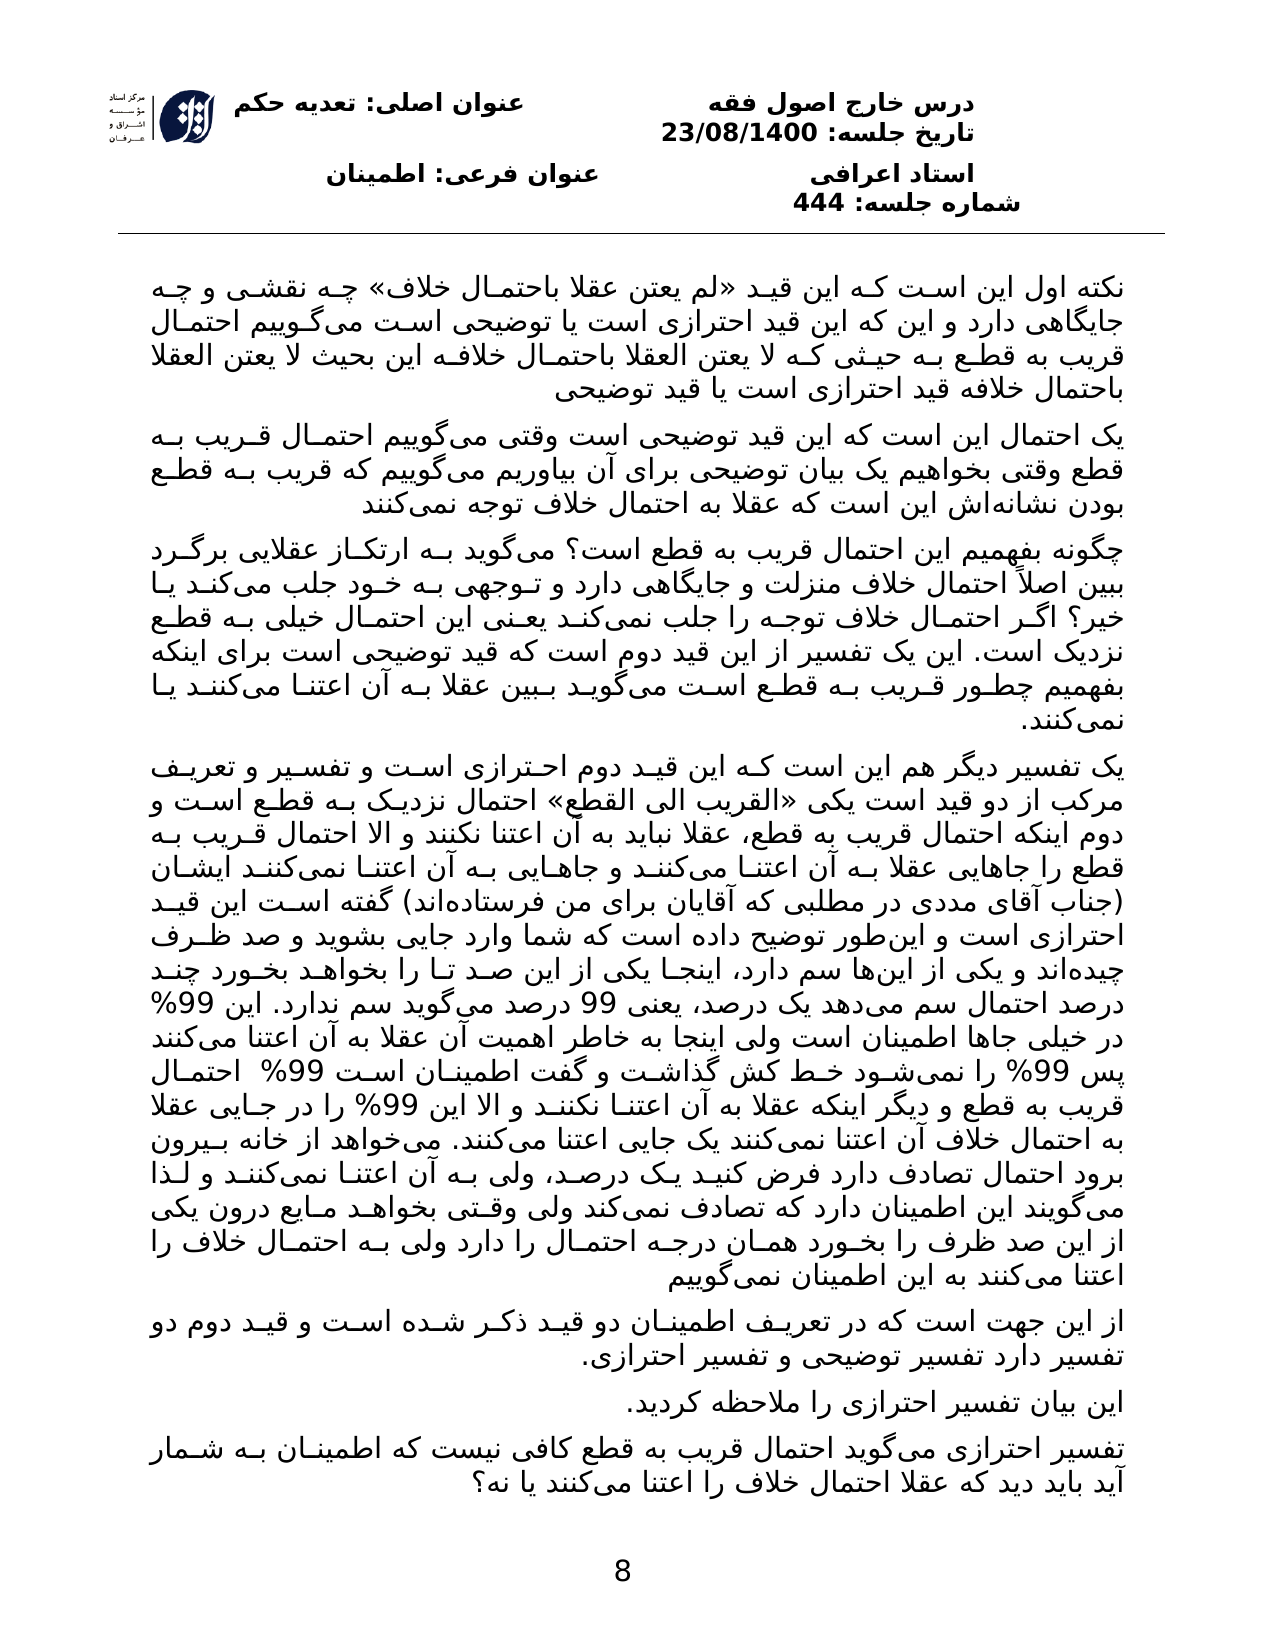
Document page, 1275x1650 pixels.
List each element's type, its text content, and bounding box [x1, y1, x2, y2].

text یک احتمال این است که این قید توضیحی است وقتی می‌گوییم احتمال قریب به قطع وقتی بخواهیم یک بیان توضیحی برای آن بیاوریم می‌گوییم که قریب به قطع بودن نشانه‌اش این است که عقلا به احتمال خلاف توجه نمی‌کنند [150, 418, 1125, 520]
text یک تفسیر دیگر هم این است که این قید دوم احترازی است و تفسیر و تعریف مرکب از دو قید است یکی «القریب الی القطع» احتمال نزدیک به قطع است و دوم اینکه احتمال قریب به قطع، عقلا نباید به آن اعتنا نکنند و الا احتمال قریب به قطع را جاهایی عقلا به آن اعتنا می‌کنند و جاهایی به آن اعتنا نمی‌کنند ایشان (جناب آقای مددی در مطلبی که آقایان برای من فرستاده‌اند) گفته است این قید احترازی است و این‌طور توضیح داده است که شما وارد جایی بشوید و صد ظرف چیده‌اند و یکی از این‌ها سم دارد، اینجا یکی از این صد تا را بخواهد بخورد چند درصد احتمال سم می‌دهد یک درصد، یعنی 99 درصد می‌گوید سم ندارد. این 99% در خیلی جاها اطمینان است ولی اینجا به خاطر اهمیت آن عقلا به آن اعتنا می‌کنند پس 99% را نمی‌شود خط کش گذاشت و گفت اطمینان است 99% احتمال قریب به قطع و دیگر اینکه عقلا به آن اعتنا نکنند و الا این 99% را در جایی عقلا به احتمال خلاف آن اعتنا نمی‌کنند یک جایی اعتنا می‌کنند. می‌خواهد از خانه بیرون برود احتمال تصادف دارد فرض کنید یک درصد، ولی به آن اعتنا نمی‌کنند و لذا می‌گویند این اطمینان دارد که تصادف نمی‌کند ولی وقتی بخواهد مایع درون یکی از این صد ظرف را بخورد همان درجه احتمال را دارد ولی به احتمال خلاف را اعتنا می‌کنند به این اطمینان نمی‌گوییم [150, 749, 1125, 1292]
text تفسیر احترازی می‌گوید احتمال قریب به قطع کافی نیست که اطمینان به شمار آید باید دید که عقلا احتمال خلاف را اعتنا می‌کنند یا نه؟ [150, 1432, 1125, 1499]
text از این جهت است که در تعریف اطمینان دو قید ذکر شده است و قید دوم دو تفسیر دارد تفسیر توضیحی و تفسیر احترازی. [150, 1305, 1125, 1373]
text نکته اول این است که این قید «لم یعتن عقلا باحتمال خلاف» چه نقشی و چه جایگاهی دارد و این که این قید احترازی است یا توضیحی است می‌گوییم احتمال قریب به قطع به حیثی که لا یعتن العقلا باحتمال خلافه این بحیث لا یعتن العقلا باحتمال خلافه قید احترازی است یا قید توضیحی [150, 270, 1125, 406]
text این بیان تفسیر احترازی را ملاحظه کردید. [150, 1385, 1125, 1419]
picture [102, 86, 215, 146]
text چگونه بفهمیم این احتمال قریب به قطع است؟ می‌گوید به ارتکاز عقلایی برگرد ببین اصلاً احتمال خلاف منزلت و جایگاهی دارد و توجهی به خود جلب می‌کند یا خیر؟ اگر احتمال خلاف توجه را جلب نمی‌کند یعنی این احتمال خیلی به قطع نزدیک است. این یک تفسیر از این قید دوم است که قید توضیحی است برای اینکه بفهمیم چطور قریب به قطع است می‌گوید ببین عقلا به آن اعتنا می‌کنند یا نمی‌کنند. [150, 533, 1125, 736]
